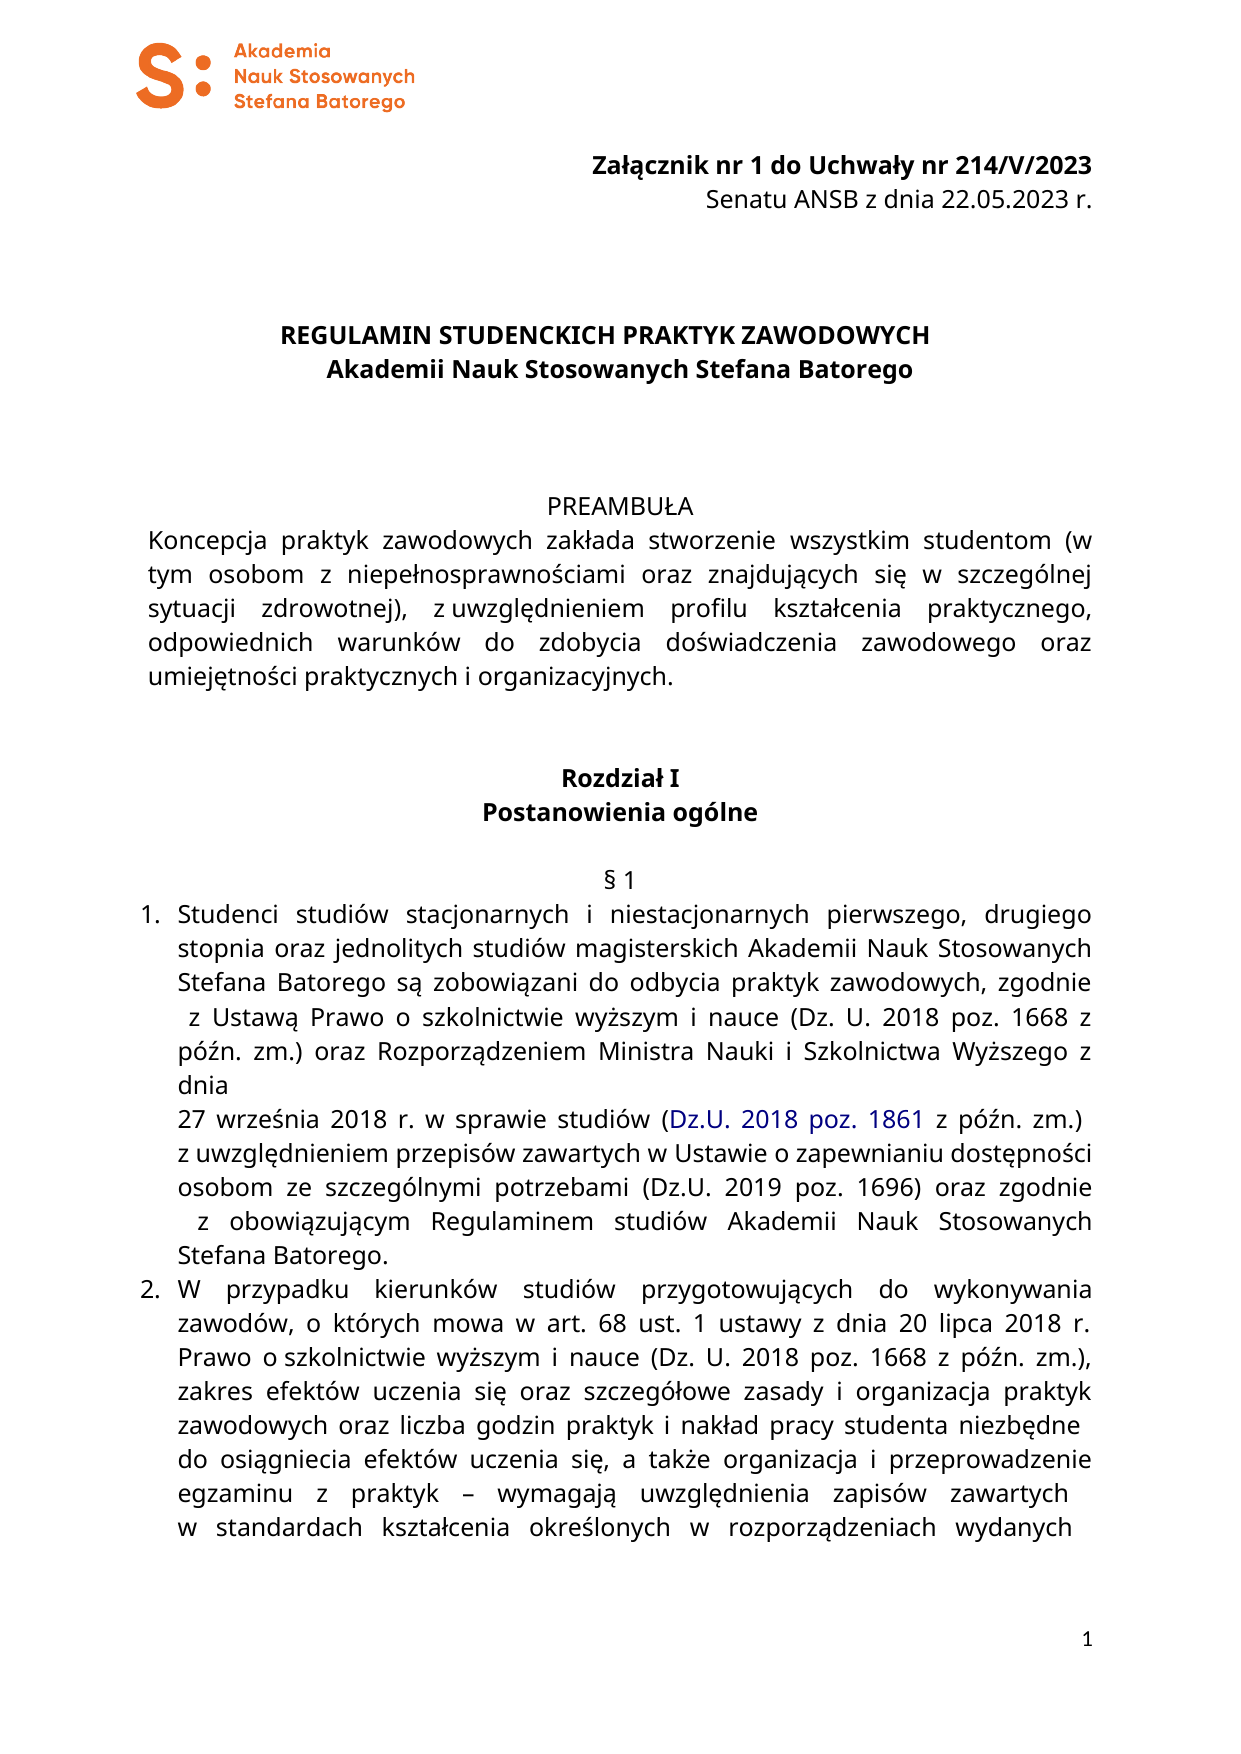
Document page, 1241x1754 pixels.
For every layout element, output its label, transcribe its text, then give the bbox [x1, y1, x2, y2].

text Rozdział I [148, 761, 1093, 795]
list Studenci studiów stacjonarnych i niestacjonarnych pierwszego, drugiego stopnia oraz jednolitych studiów magisterskich Akademii Nauk Stosowanych Stefana Batorego są zobowiązani do odbycia praktyk zawodowych, zgodnie z Ustawą Prawo o szkolnictwie wyższym i nauce (Dz. U. 2018 poz. 1668 z późn. zm.) oraz Rozporządzeniem Ministra Nauki i Szkolnictwa Wyższego z dnia 27 września 2018 r. w sprawie studiów (Dz.U. 2018 poz. 1861 z późn. zm.) z uwzględnieniem przepisów zawartych w Ustawie o zapewnianiu dostępności osobom ze szczególnymi potrzebami (Dz.U. 2019 poz. 1696) oraz zgodnie z obowiązującym Regulaminem studiów Akademii Nauk Stosowanych Stefana Batorego. [140, 897, 1093, 1272]
text Załącznik nr 1 do Uchwały nr 214/V/2023 [133, 148, 1093, 182]
text § 1 [148, 863, 1093, 897]
text Akademii Nauk Stosowanych Stefana Batorego [148, 352, 1093, 386]
text Senatu ANSB z dnia 22.05.2023 r. [133, 182, 1093, 216]
text Postanowienia ogólne [148, 795, 1093, 829]
text PREAMBUŁA [148, 488, 1093, 522]
text REGULAMIN STUDENCKICH PRAKTYK ZAWODOWYCH [118, 318, 1093, 352]
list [140, 1272, 1093, 1544]
picture [135, 42, 415, 113]
text Koncepcja praktyk zawodowych zakłada stworzenie wszystkim studentom (w tym osobom z niepełnosprawnościami oraz znajdujących się w szczególnej sytuacji zdrowotnej), z uwzględnieniem profilu kształcenia praktycznego, odpowiednich warunków do zdobycia doświadczenia zawodowego oraz umiejętności praktycznych i organizacyjnych. [148, 522, 1093, 693]
